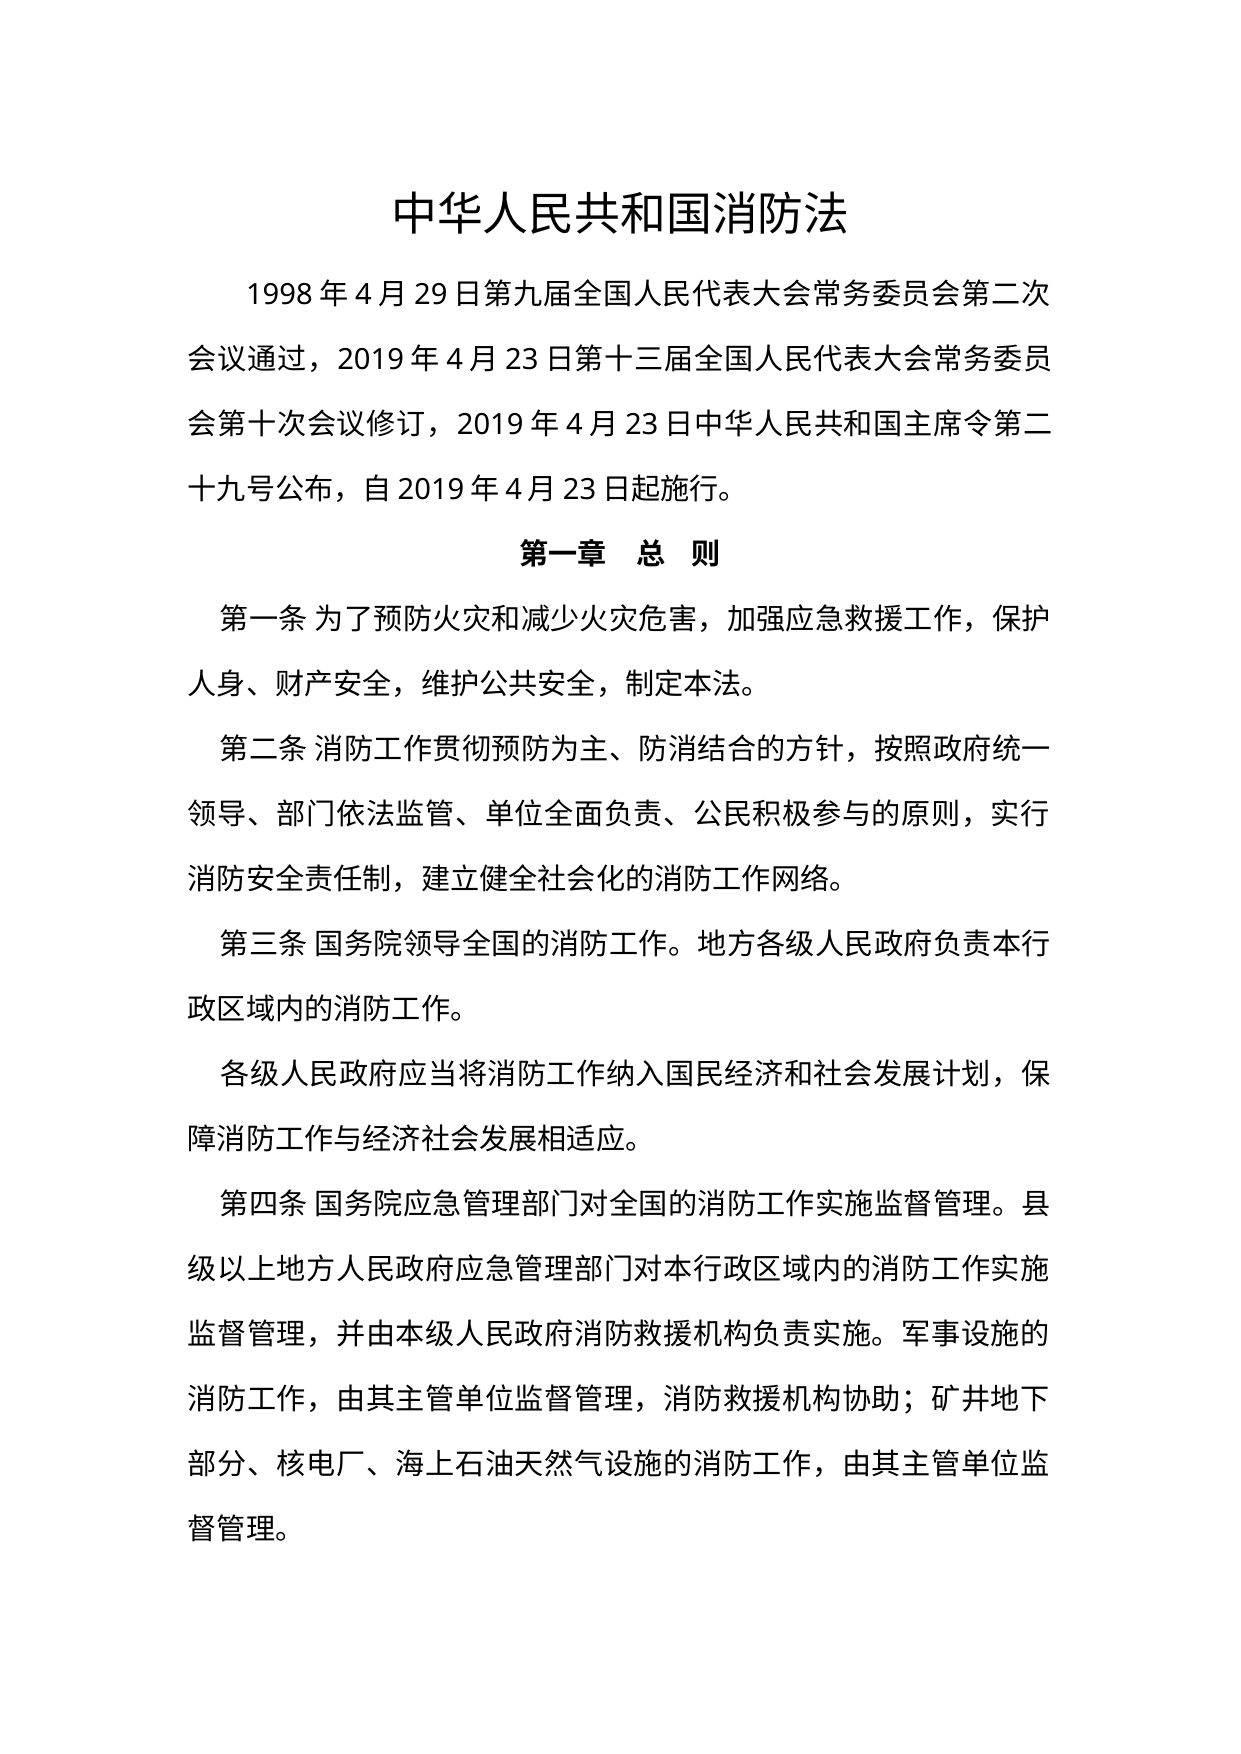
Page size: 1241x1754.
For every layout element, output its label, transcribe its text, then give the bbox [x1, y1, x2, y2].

text 第一条 为了预防火灾和减少火灾危害，加强应急救援工作，保护人身、财产安全，维护公共安全，制定本法。 [187, 584, 1053, 714]
text 各级人民政府应当将消防工作纳入国民经济和社会发展计划，保障消防工作与经济社会发展相适应。 [187, 1039, 1053, 1169]
text 第一章 总 则 [187, 519, 1053, 584]
text 中华人民共和国消防法 [187, 162, 1053, 259]
text 第四条 国务院应急管理部门对全国的消防工作实施监督管理。县级以上地方人民政府应急管理部门对本行政区域内的消防工作实施监督管理，并由本级人民政府消防救援机构负责实施。军事设施的消防工作，由其主管单位监督管理，消防救援机构协助；矿井地下部分、核电厂、海上石油天然气设施的消防工作，由其主管单位监督管理。 [187, 1169, 1053, 1559]
text 1998年4月29日第九届全国人民代表大会常务委员会第二次会议通过，2019年4月23日第十三届全国人民代表大会常务委员会第十次会议修订，2019年4月23日中华人民共和国主席令第二十九号公布，自2019年4月23日起施行。 [187, 259, 1053, 519]
text 第二条 消防工作贯彻预防为主、防消结合的方针，按照政府统一领导、部门依法监管、单位全面负责、公民积极参与的原则，实行消防安全责任制，建立健全社会化的消防工作网络。 [187, 714, 1053, 909]
text 第三条 国务院领导全国的消防工作。地方各级人民政府负责本行政区域内的消防工作。 [187, 909, 1053, 1039]
